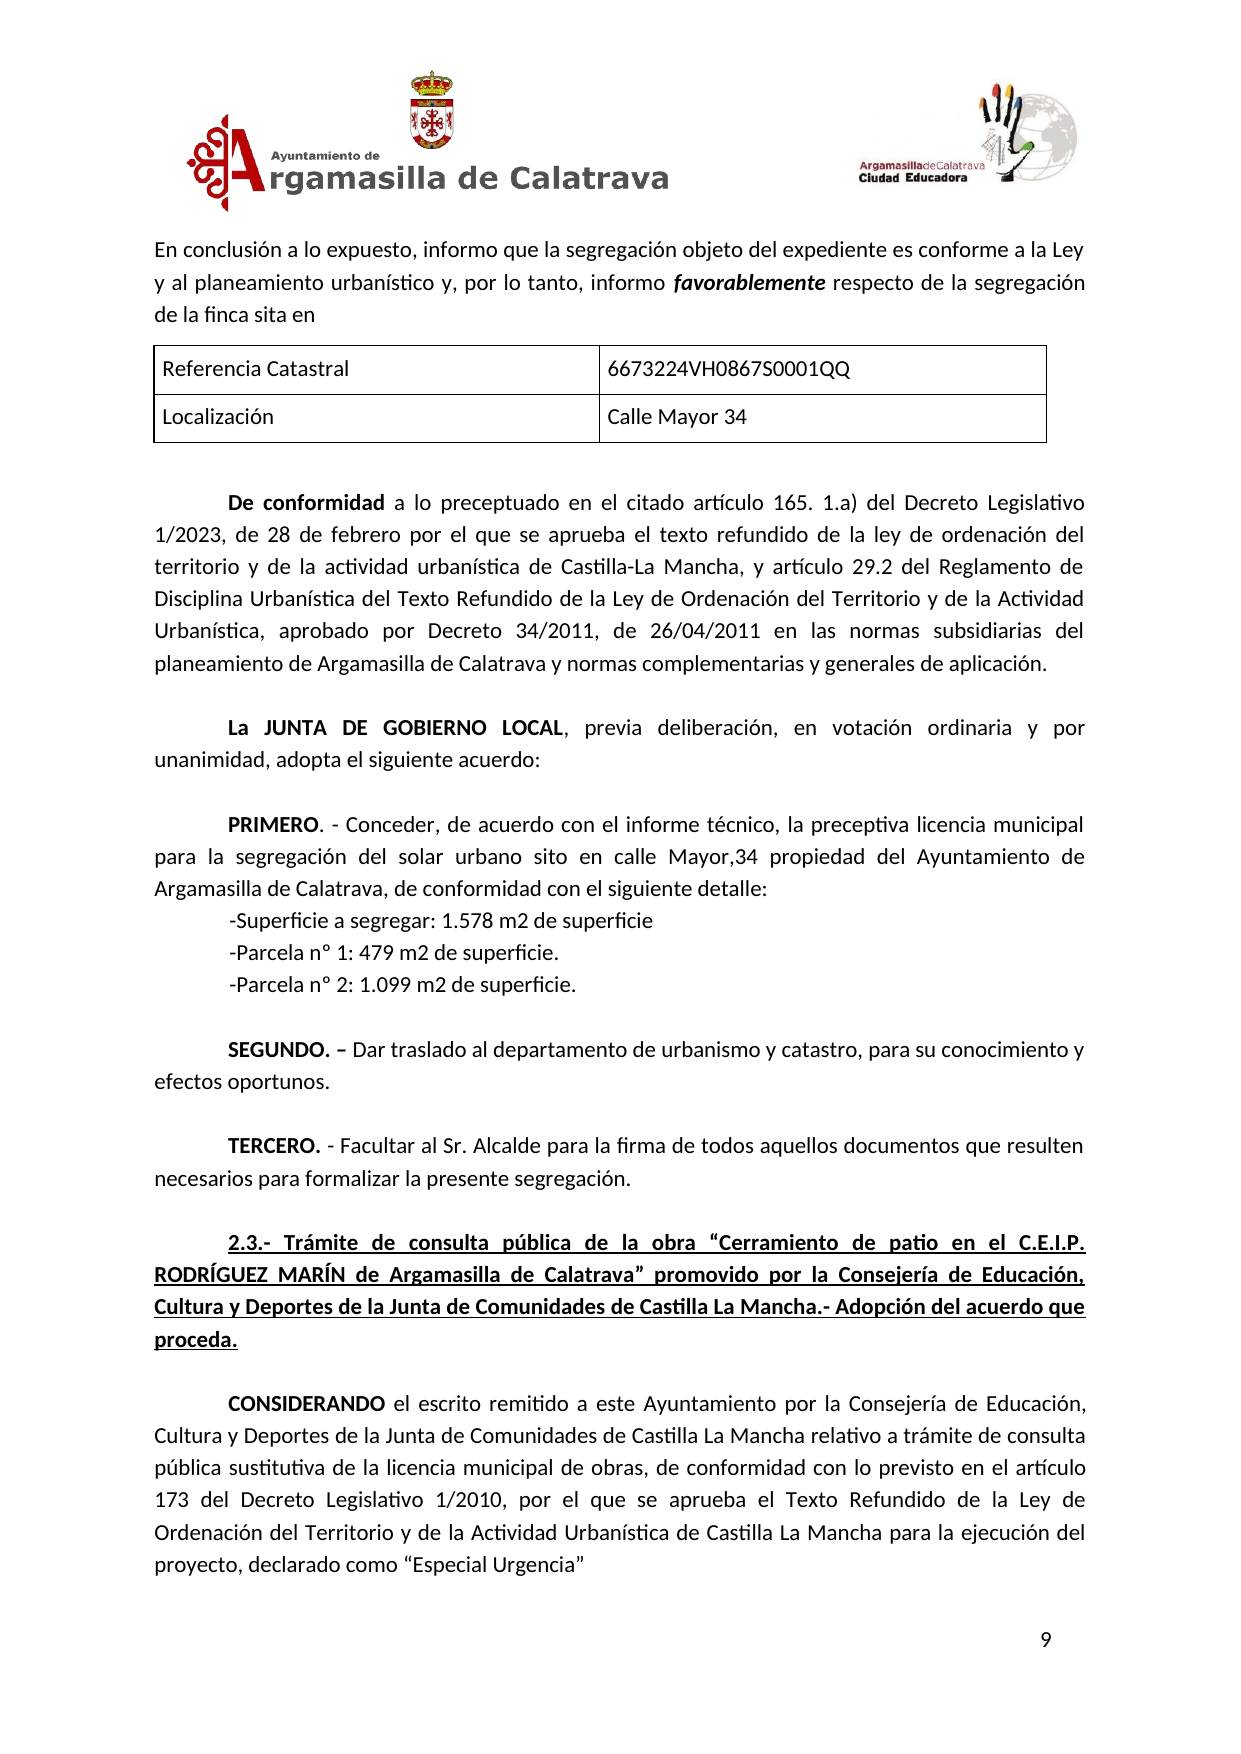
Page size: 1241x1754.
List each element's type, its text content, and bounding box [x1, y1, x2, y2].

text 2.3.- Trámite de consulta pública de la obra “Cerramiento de patio en el C.E.I.P. RODRÍGUEZ MARÍN de Argamasilla de Calatrava” promovido por la Consejería de Educación, Cultura y Deportes de la Junta de Comunidades de Castilla La Mancha.- Adopción del acuerdo que proceda. [154, 1318, 1086, 1353]
picture [186, 70, 668, 212]
table_cell Localización [155, 395, 599, 442]
text La JUNTA DE GOBIERNO LOCAL, previa deliberación, en votación ordinaria y por unanimidad, adopta el siguiente acuerdo: [154, 713, 1086, 773]
text -Superficie a segregar: 1.578 m2 de superficie [154, 906, 1086, 934]
text SEGUNDO. – Dar traslado al departamento de urbanismo y catastro, para su conocimiento y efectos oportunos. [154, 1035, 1086, 1095]
table_header Referencia Catastral [155, 346, 599, 393]
text 2.3.- Trámite de consulta pública de la obra “Cerramiento de patio en el C.E.I.P. RODRÍGUEZ MARÍN de Argamasilla de Calatrava” promovido por la Consejería de Educación, Cultura y Deportes de la Junta de Comunidades de Castilla La Mancha.- Adopción del acuerdo que proceda. [154, 1228, 1086, 1317]
table_header 6673224VH0867S0001QQ [600, 346, 1046, 393]
text -Parcela nº 2: 1.099 m2 de superficie. [154, 971, 1086, 999]
text -Parcela nº 1: 479 m2 de superficie. [154, 938, 1086, 966]
text En conclusión a lo expuesto, informo que la segregación objeto del expediente es conforme a la Ley y al planeamiento urbanístico y, por lo tanto, informo favorablemente respecto de la segregación de la finca sita en [154, 235, 1086, 328]
text PRIMERO. - Conceder, de acuerdo con el informe técnico, la preceptiva licencia municipal para la segregación del solar urbano sito en calle Mayor,34 propiedad del Ayuntamiento de Argamasilla de Calatrava, de conformidad con el siguiente detalle: [154, 810, 1086, 902]
table_cell Calle Mayor 34 [600, 395, 1046, 442]
text De conformidad a lo preceptuado en el citado artículo 165. 1.a) del Decreto Legislativo 1/2023, de 28 de febrero por el que se aprueba el texto refundido de la ley de ordenación del territorio y de la actividad urbanística de Castilla-La Mancha, y artículo 29.2 del Reglamento de Disciplina Urbanística del Texto Refundido de la Ley de Ordenación del Territorio y de la Actividad Urbanística, aprobado por Decreto 34/2011, de 26/04/2011 en las normas subsidiarias del planeamiento de Argamasilla de Calatrava y normas complementarias y generales de aplicación. [154, 488, 1086, 677]
picture [846, 78, 1087, 188]
text TERCERO. - Facultar al Sr. Alcalde para la firma de todos aquellos documentos que resulten necesarios para formalizar la presente segregación. [154, 1132, 1086, 1192]
text CONSIDERANDO el escrito remitido a este Ayuntamiento por la Consejería de Educación, Cultura y Deportes de la Junta de Comunidades de Castilla La Mancha relativo a trámite de consulta pública sustitutiva de la licencia municipal de obras, de conformidad con lo previsto en el artículo 173 del Decreto Legislativo 1/2010, por el que se aprueba el Texto Refundido de la Ley de Ordenación del Territorio y de la Actividad Urbanística de Castilla La Mancha para la ejecución del proyecto, declarado como “Especial Urgencia” [154, 1389, 1088, 1578]
